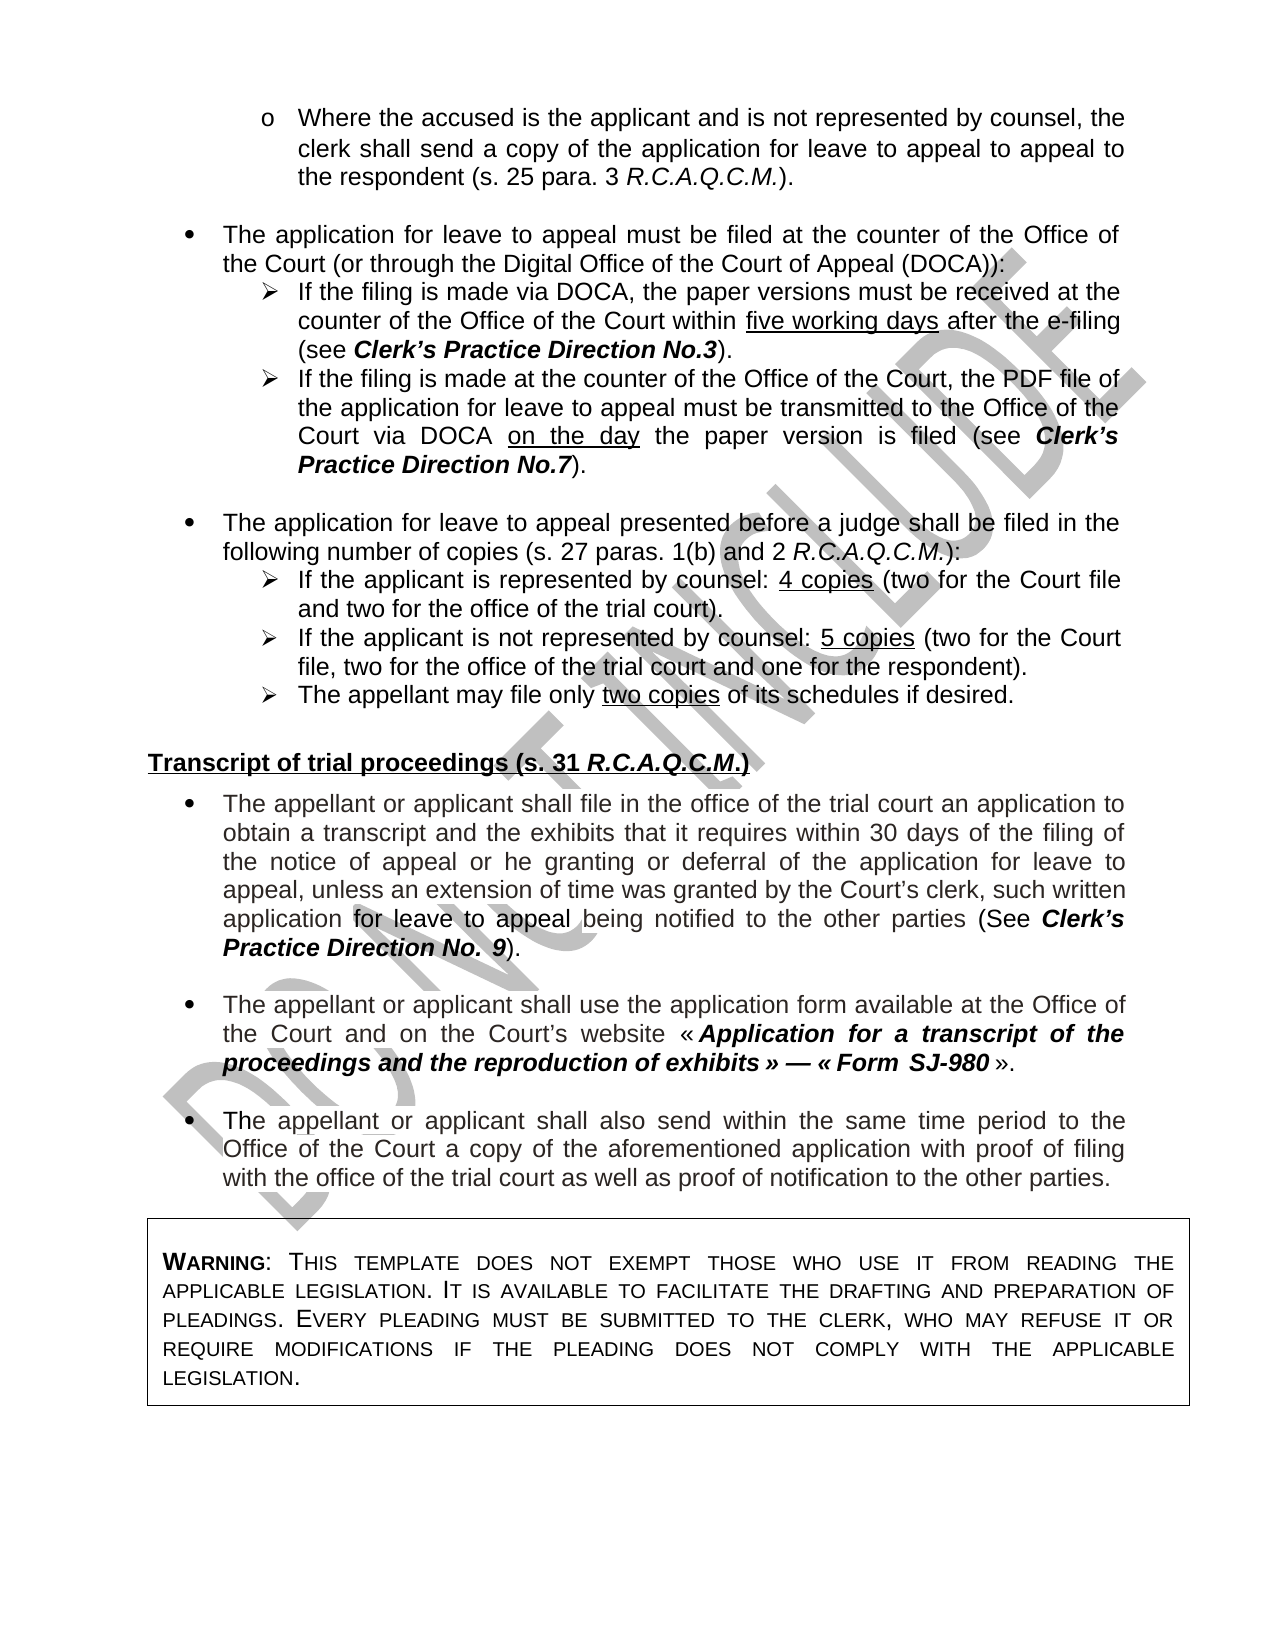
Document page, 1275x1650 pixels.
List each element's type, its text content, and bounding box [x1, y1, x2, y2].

text Transcript of trial proceedings (s. 31 R.C.A.Q.C.M.) [148, 748, 1127, 777]
list The application for leave to appeal presented before a judge shall be filed in the following number of copies (s. 27 paras. 1(b) and 2 R.C.A.Q.C.M.): [185, 508, 1121, 565]
list If the applicant is represented by counsel: 4 copies (two for the Court file and two for the office of the trial court). [260, 565, 1121, 623]
list The appellant may file only two copies of its schedules if desired. [260, 680, 1121, 709]
list If the filing is made at the counter of the Office of the Court, the PDF file of the application for leave to appeal must be transmitted to the Office of the Court via DOCA on the day the paper version is filed (see Clerk’s Practice Direction No.7). [260, 364, 1121, 479]
list The appellant or applicant shall file in the office of the trial court an application to obtain a transcript and the exhibits that it requires within 30 days of the filing of the notice of appeal or he granting or deferral of the application for leave to appeal, unless an extension of time was granted by the Court’s clerk, such written application for leave to appeal being notified to the other parties (See Clerk’s Practice Direction No. 9). [185, 789, 1127, 962]
list If the applicant is not represented by counsel: 5 copies (two for the Court file, two for the office of the trial court and one for the respondent). [260, 623, 1121, 680]
list The application for leave to appeal must be filed at the counter of the Office of the Court (or through the Digital Office of the Court of Appeal (DOCA)): [185, 220, 1121, 277]
list Where the accused is the applicant and is not represented by counsel, the clerk shall send a copy of the application for leave to appeal to appeal to the respondent (s. 25 para. 3 R.C.A.Q.C.M.). [260, 103, 1127, 191]
table_header Warning: This template does not exempt those who use it from reading the applicable legislation. It is available to facilitate the drafting and preparation of pleadings. Every pleading must be submitted to the clerk, who may refuse it or require modifications if the pleading does not comply with the applicable legislation. [148, 1219, 1189, 1405]
list The appellant or applicant shall use the application form available at the Office of the Court and on the Court’s website « Application for a transcript of the proceedings and the reproduction of exhibits » — « Form SJ-980 ». [185, 991, 1127, 1077]
list The appellant or applicant shall also send within the same time period to the Office of the Court a copy of the aforementioned application with proof of filing with the office of the trial court as well as proof of notification to the other parties. [185, 1106, 1127, 1192]
list If the filing is made via DOCA, the paper versions must be received at the counter of the Office of the Court within five working days after the e-filing (see Clerk’s Practice Direction No.3). [260, 277, 1121, 364]
